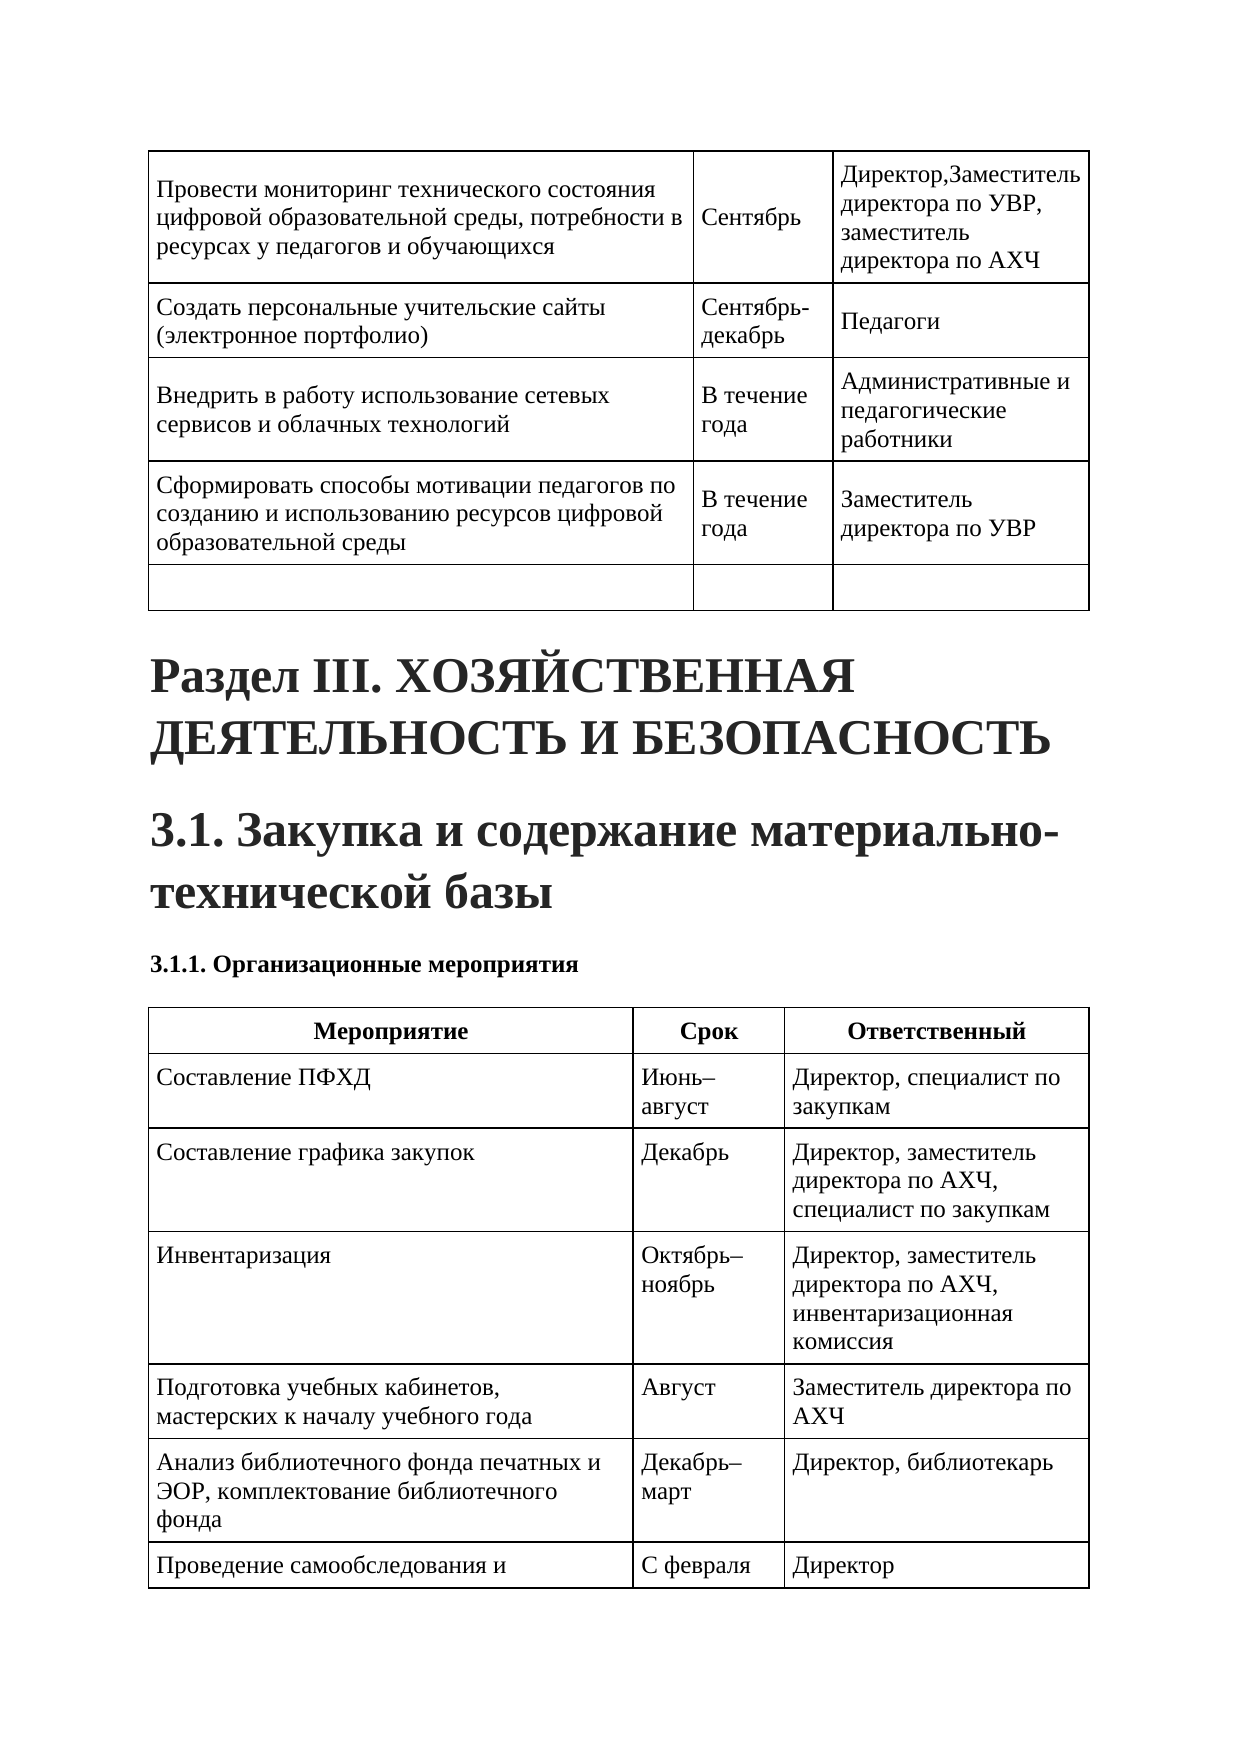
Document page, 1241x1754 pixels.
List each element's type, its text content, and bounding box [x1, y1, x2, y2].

table_header Срок [634, 1008, 784, 1053]
table_cell Инвентаризация [149, 1232, 632, 1363]
table_header Ответственный [785, 1008, 1088, 1053]
table_header Мероприятие [149, 1008, 632, 1053]
table_cell Директор,Заместитель директора по УВР, заместитель директора по АХЧ [834, 152, 1088, 282]
table_cell [149, 565, 693, 610]
table_cell Сентябрь [694, 152, 832, 282]
table_cell [694, 565, 832, 610]
table_cell Заместитель директора по АХЧ [785, 1365, 1088, 1438]
table_cell Заместитель директора по УВР [834, 462, 1088, 564]
table_cell Административные и педагогические работники [834, 358, 1088, 460]
table_cell Сформировать способы мотивации педагогов по созданию и использованию ресурсов цифровой образовательной среды [149, 462, 693, 564]
table_cell Директор, библиотекарь [785, 1439, 1088, 1541]
table_cell В течение года [694, 358, 832, 460]
text 3.1.1. Организационные мероприятия [150, 949, 1090, 977]
table_cell Директор [785, 1543, 1088, 1587]
text 3.1. Закупка и содержание материально-технической базы [150, 794, 1090, 919]
table_cell В течение года [694, 462, 832, 564]
table_cell Провести мониторинг технического состояния цифровой образовательной среды, потребности в ресурсах у педагогов и обучающихся [149, 152, 693, 282]
table_cell Создать персональные учительские сайты (электронное портфолио) [149, 284, 693, 357]
table_cell Декабрь [634, 1129, 784, 1231]
table_cell Подготовка учебных кабинетов, мастерских к началу учебного года [149, 1365, 632, 1438]
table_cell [149, 1543, 632, 1587]
table_cell Составление ПФХД [149, 1054, 632, 1127]
table_cell Июнь–август [634, 1054, 784, 1127]
table_cell Директор, заместитель директора по АХЧ, специалист по закупкам [785, 1129, 1088, 1231]
table_cell Август [634, 1365, 784, 1438]
text Раздел III. ХОЗЯЙСТВЕННАЯ ДЕЯТЕЛЬНОСТЬ И БЕЗОПАСНОСТЬ [150, 640, 1090, 765]
table_cell Директор, специалист по закупкам [785, 1054, 1088, 1127]
table_cell Директор, заместитель директора по АХЧ, инвентаризационная комиссия [785, 1232, 1088, 1363]
table_cell [834, 565, 1088, 610]
table_cell Внедрить в работу использование сетевых сервисов и облачных технологий [149, 358, 693, 460]
table_cell Педагоги [834, 284, 1088, 357]
table_cell Декабрь–март [634, 1439, 784, 1541]
table_cell Октябрь–ноябрь [634, 1232, 784, 1363]
table_cell Составление графика закупок [149, 1129, 632, 1231]
table_cell Сентябрь-декабрь [694, 284, 832, 357]
table_cell С февраля по 29 мая [634, 1543, 784, 1587]
table_cell Анализ библиотечного фонда печатных и ЭОР, комплектование библиотечного фонда [149, 1439, 632, 1541]
